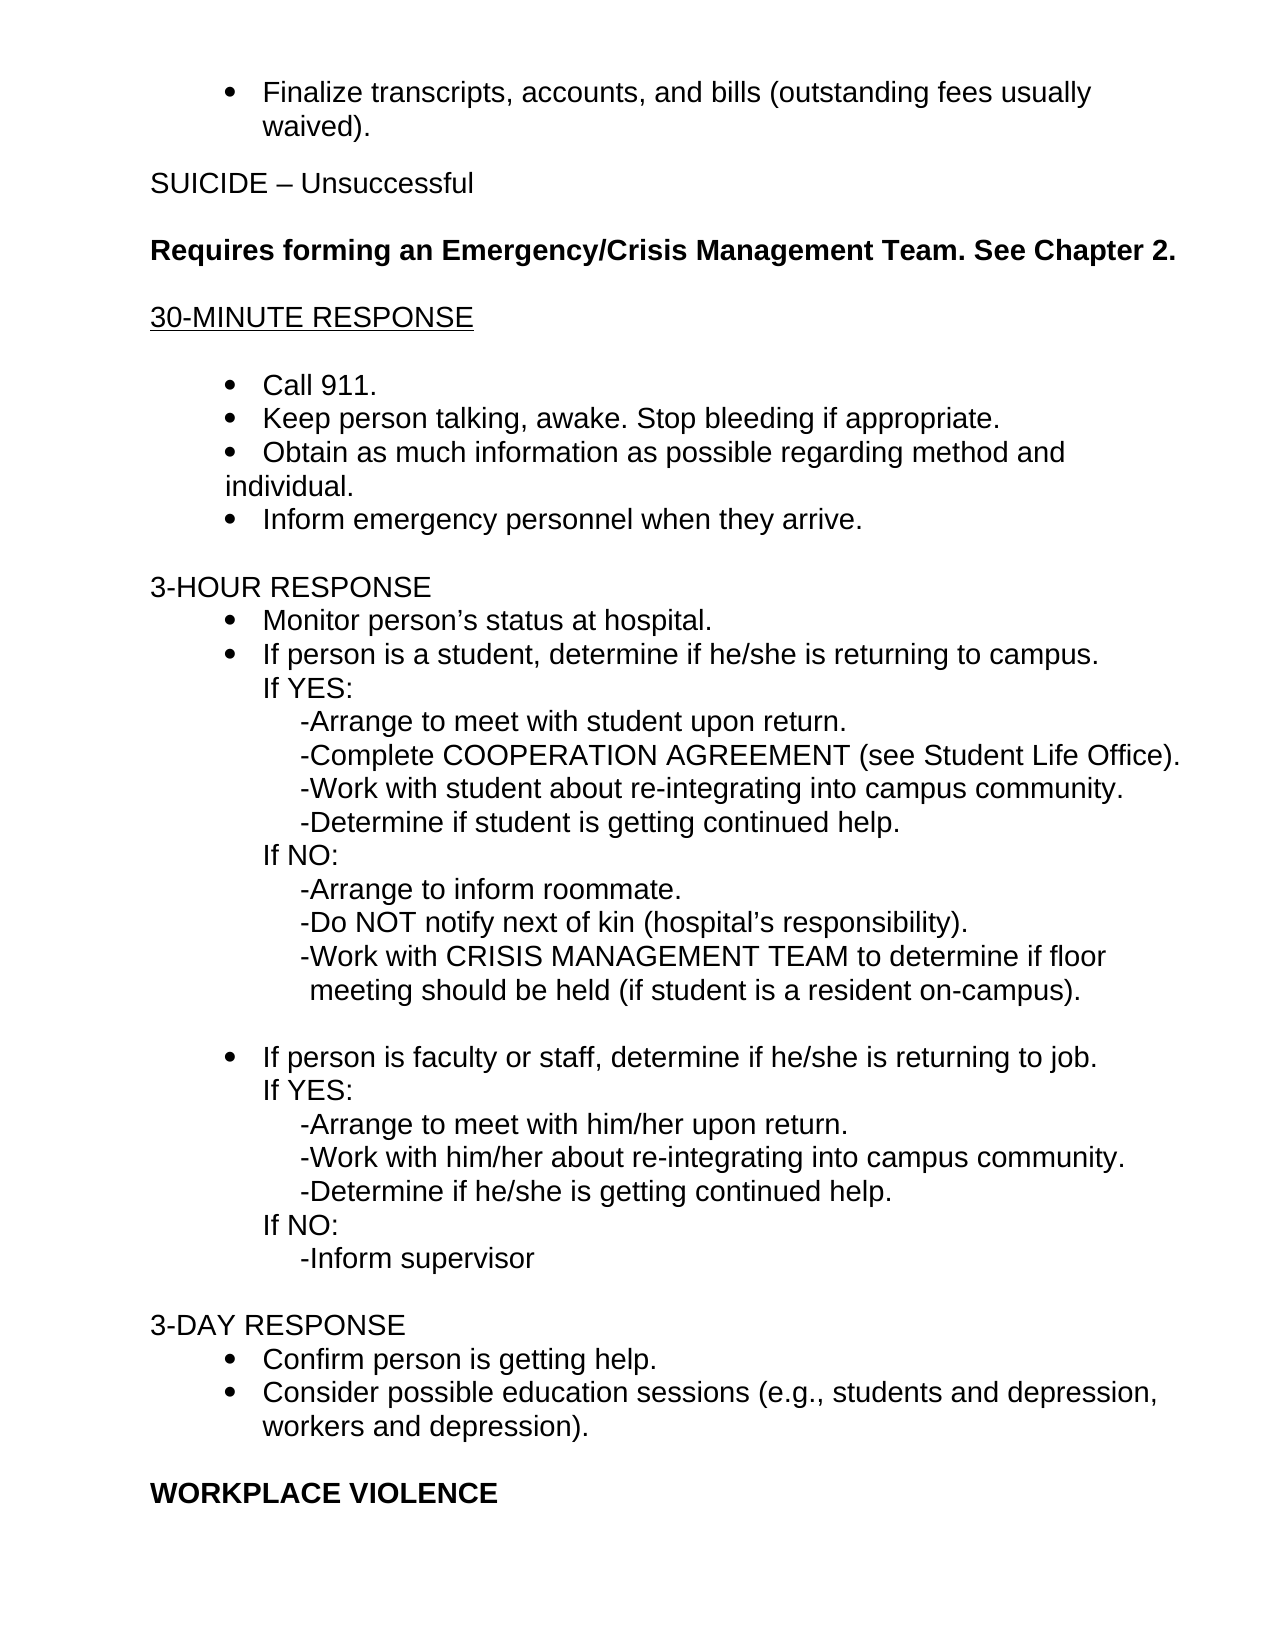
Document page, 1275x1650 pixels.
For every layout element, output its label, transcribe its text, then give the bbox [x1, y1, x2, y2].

text -Work with him/her about re-integrating into campus community. [262, 1141, 1185, 1174]
text 3-DAY RESPONSE [150, 1308, 1185, 1342]
text -Work with student about re-integrating into campus community. [300, 771, 1185, 805]
text If YES: [187, 1073, 1185, 1107]
list Call 911. [225, 368, 1185, 401]
list If person is faculty or staff, determine if he/she is returning to job. [225, 1040, 1185, 1073]
text 30-MINUTE RESPONSE [150, 301, 1185, 334]
list Monitor person’s status at hospital. [225, 603, 1185, 637]
list Confirm person is getting help. [225, 1342, 1185, 1376]
text If NO: [262, 1208, 1185, 1241]
subtitle SUICIDE – Unsuccessful [150, 166, 1185, 200]
text -Arrange to meet with student upon return. [300, 704, 1185, 738]
list Finalize transcripts, accounts, and bills (outstanding fees usually waived). [225, 75, 1185, 166]
text -Complete COOPERATION AGREEMENT (see Student Life Office). [300, 738, 1185, 771]
list Consider possible education sessions (e.g., students and depression, workers and depression). [225, 1376, 1185, 1443]
list Obtain as much information as possible regarding method and individual. [225, 435, 1185, 502]
text WORKPLACE VIOLENCE [150, 1476, 1185, 1510]
text -Inform supervisor [225, 1241, 1185, 1275]
text If NO: [225, 838, 1185, 872]
list If person is a student, determine if he/she is returning to campus. [225, 637, 1185, 671]
text -Arrange to meet with him/her upon return. [262, 1107, 1185, 1141]
text -Determine if he/she is getting continued help. [262, 1174, 1185, 1208]
text 3-HOUR RESPONSE [150, 570, 1185, 603]
text -Do NOT notify next of kin (hospital’s responsibility). [300, 906, 1185, 939]
text -Determine if student is getting continued help. [300, 805, 1185, 838]
text If YES: [187, 671, 1185, 704]
text -Arrange to inform roommate. [300, 872, 1185, 906]
text Requires forming an Emergency/Crisis Management Team. See Chapter 2. [150, 233, 1185, 267]
text -Work with CRISIS MANAGEMENT TEAM to determine if floor meeting should be held (if student is a resident on-campus). [300, 939, 1185, 1006]
list Keep person talking, awake. Stop bleeding if appropriate. [225, 401, 1185, 435]
list Inform emergency personnel when they arrive. [225, 502, 1185, 536]
